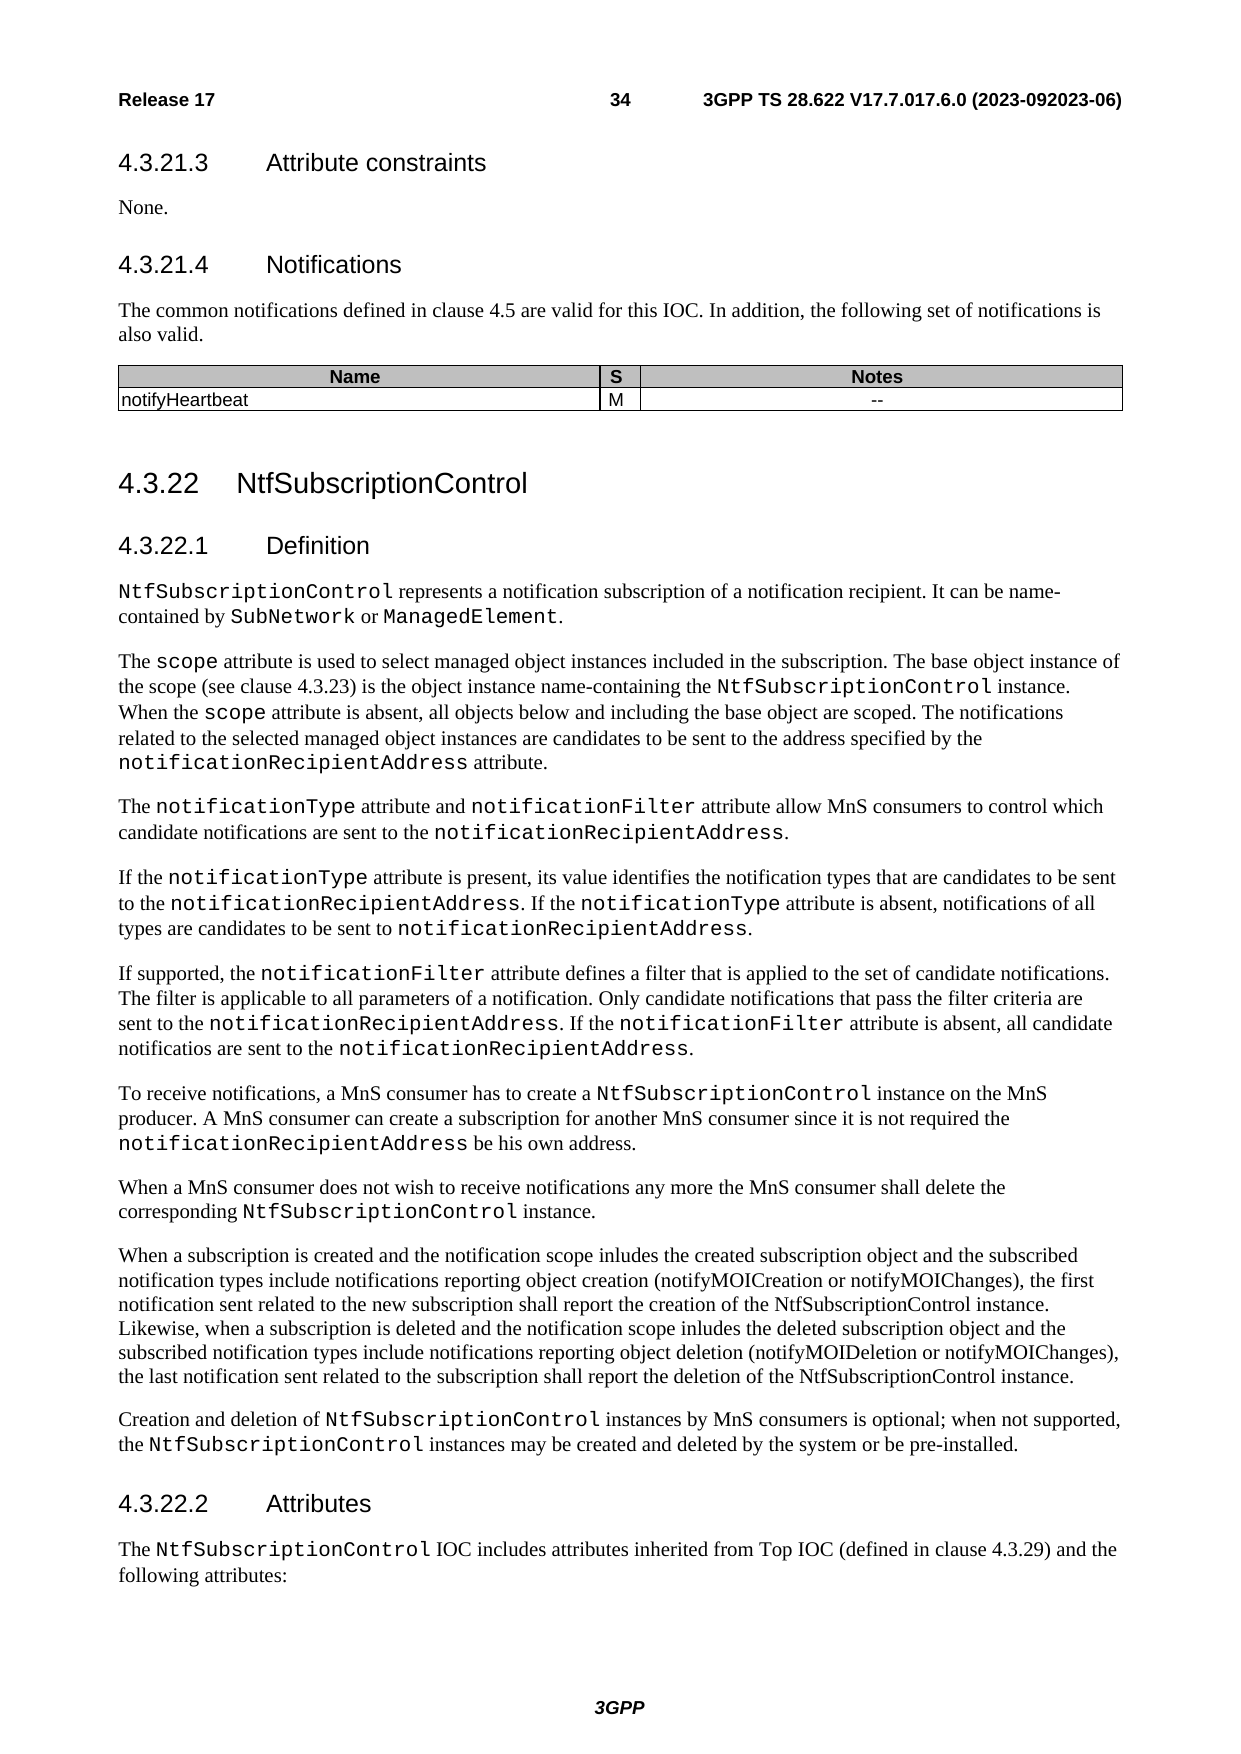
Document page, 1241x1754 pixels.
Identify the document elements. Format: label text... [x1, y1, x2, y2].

subtitle 4.3.22.2 Attributes [118, 1489, 1122, 1518]
text When a subscription is created and the notification scope inludes the created subscription object and the subscribed notification types include notifications reporting object creation (notifyMOICreation or notifyMOIChanges), the first notification sent related to the new subscription shall report the creation of the NtfSubscriptionControl instance. Likewise, when a subscription is deleted and the notification scope inludes the deleted subscription object and the subscribed notification types include notifications reporting object deletion (notifyMOIDeletion or notifyMOIChanges), the last notification sent related to the subscription shall report the deletion of the NtfSubscriptionControl instance. [118, 1243, 1122, 1388]
subtitle 4.3.21.4 Notifications [118, 250, 1122, 279]
text If supported, the notificationFilter attribute defines a filter that is applied to the set of candidate notifications. The filter is applicable to all parameters of a notification. Only candidate notifications that pass the filter criteria are sent to the notificationRecipientAddress. If the notificationFilter attribute is absent, all candidate notificatios are sent to the notificationRecipientAddress. [118, 961, 1122, 1062]
subtitle 4.3.21.3 Attribute constraints [118, 147, 1122, 176]
text The NtfSubscriptionControl IOC includes attributes inherited from Top IOC (defined in clause 4.3.29) and the following attributes: [118, 1537, 1122, 1587]
table_cell M [601, 388, 640, 410]
table_cell notifyHeartbeat [119, 388, 599, 410]
text The common notifications defined in clause 4.5 are valid for this IOC. In addition, the following set of notifications is also valid. [118, 298, 1122, 346]
text When a MnS consumer does not wish to receive notifications any more the MnS consumer shall delete the corresponding NtfSubscriptionControl instance. [118, 1175, 1122, 1225]
text If the notificationType attribute is present, its value identifies the notification types that are candidates to be sent to the notificationRecipientAddress. If the notificationType attribute is absent, notifications of all types are candidates to be sent to notificationRecipientAddress. [118, 865, 1122, 942]
text None. [118, 195, 1122, 219]
subtitle 4.3.22.1 Definition [118, 531, 1122, 560]
text To receive notifications, a MnS consumer has to create a NtfSubscriptionControl instance on the MnS producer. A MnS consumer can create a subscription for another MnS consumer since it is not required the notificationRecipientAddress be his own address. [118, 1081, 1122, 1156]
subtitle 4.3.22 NtfSubscriptionControl [118, 466, 1122, 500]
table_header Notes [641, 366, 1122, 387]
table_header Name [119, 366, 599, 387]
text The notificationType attribute and notificationFilter attribute allow MnS consumers to control which candidate notifications are sent to the notificationRecipientAddress. [118, 794, 1122, 846]
text Creation and deletion of NtfSubscriptionControl instances by MnS consumers is optional; when not supported, the NtfSubscriptionControl instances may be created and deleted by the system or be pre-installed. [118, 1407, 1122, 1458]
text NtfSubscriptionControl represents a notification subscription of a notification recipient. It can be name-contained by SubNetwork or ManagedElement. [118, 578, 1122, 630]
table_cell -- [641, 388, 1122, 410]
text The scope attribute is used to select managed object instances included in the subscription. The base object instance of the scope (see clause 4.3.23) is the object instance name-containing the NtfSubscriptionControl instance. When the scope attribute is absent, all objects below and including the base object are scoped. The notifications related to the selected managed object instances are candidates to be sent to the address specified by the notificationRecipientAddress attribute. [118, 649, 1122, 776]
table_header S [601, 366, 640, 387]
